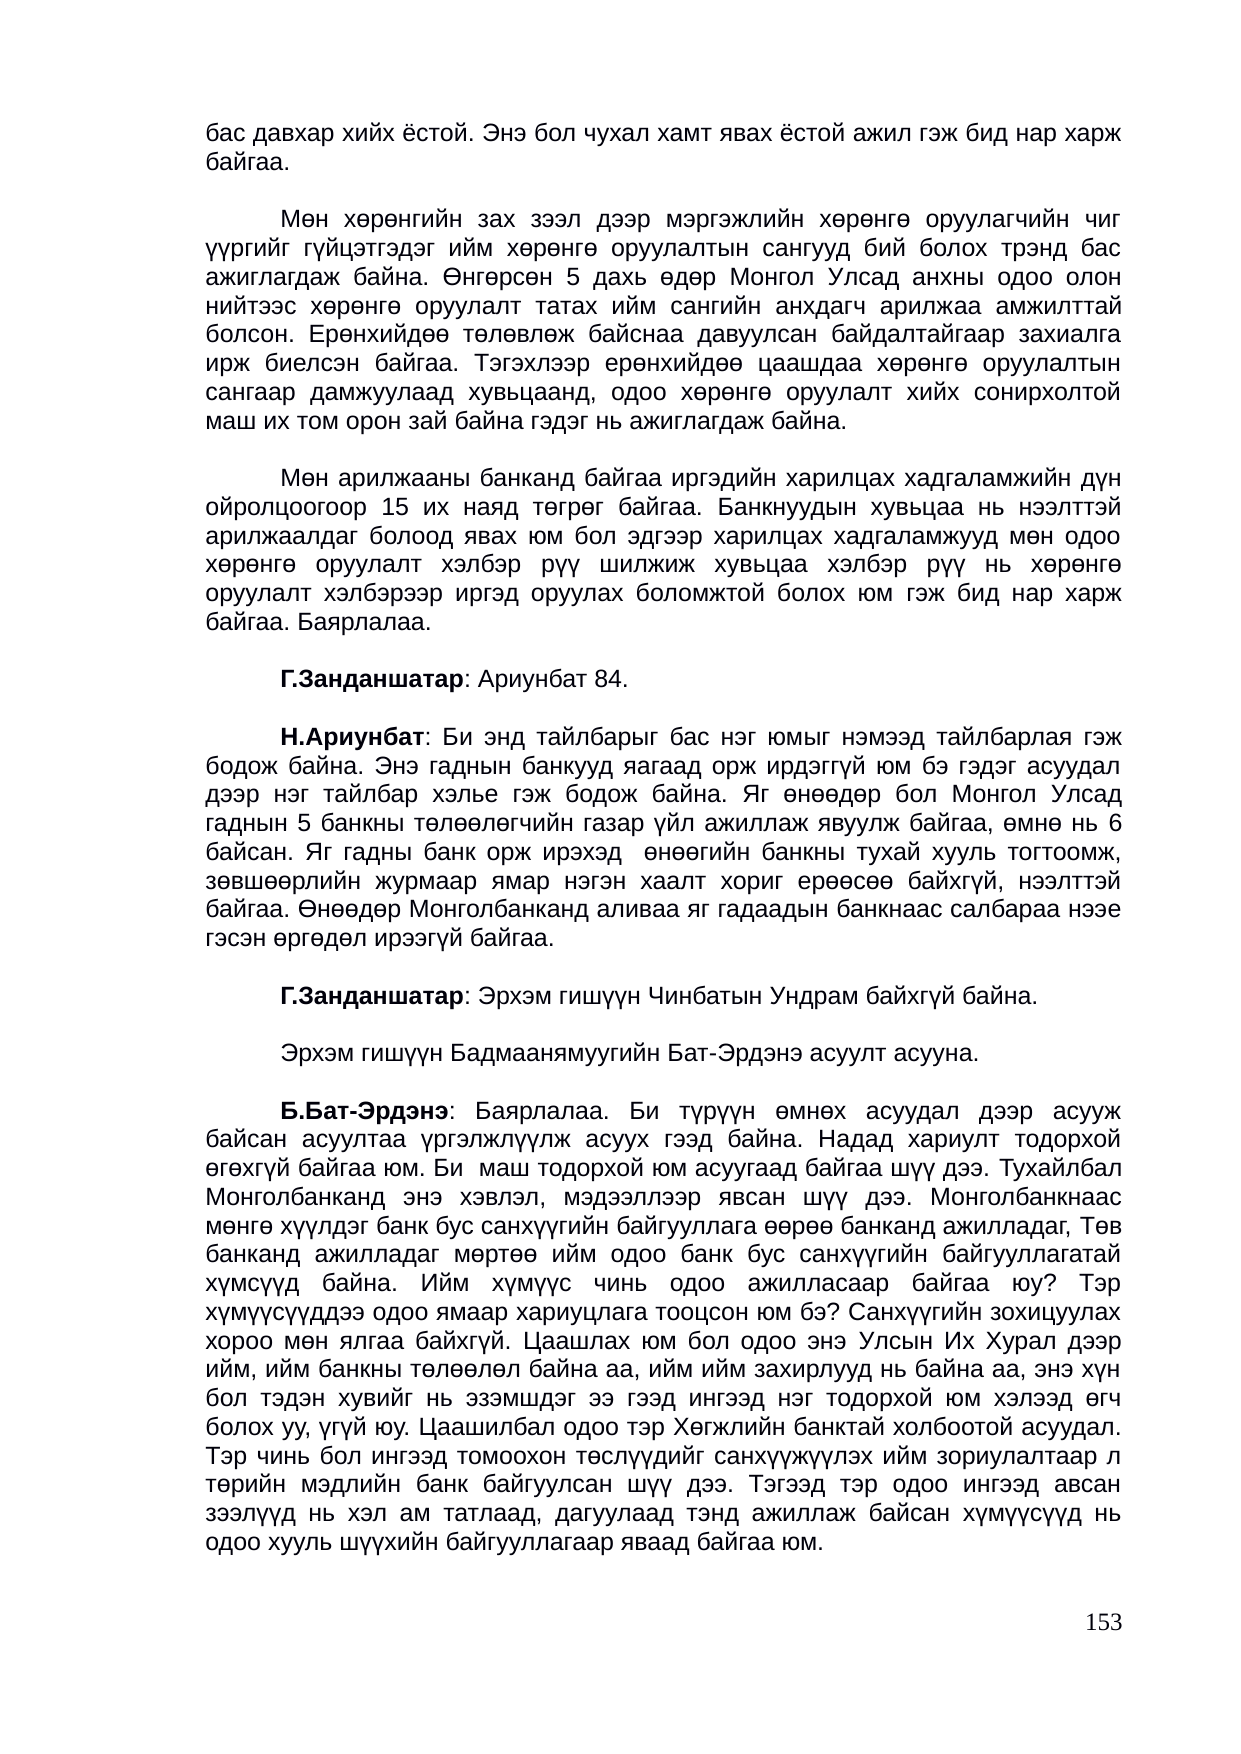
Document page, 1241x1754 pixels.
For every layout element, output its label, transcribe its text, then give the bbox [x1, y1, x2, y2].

text Мөн хөрөнгийн зах зээл дээр мэргэжлийн хөрөнгө оруулагчийн чиг үүргийг гүйцэтгэдэг ийм хөрөнгө оруулалтын сангууд бий болох трэнд бас ажиглагдаж байна. Өнгөрсөн 5 дахь өдөр Монгол Улсад анхны одоо олон нийтээс хөрөнгө оруулалт татах ийм сангийн анхдагч арилжаа амжилттай болсон. Ерөнхийдөө төлөвлөж байснаа давуулсан байдалтайгаар захиалга ирж биелсэн байгаа. Тэгэхлээр ерөнхийдөө цаашдаа хөрөнгө оруулалтын сангаар дамжуулаад хувьцаанд, одоо хөрөнгө оруулалт хийх сонирхолтой маш их том орон зай байна гэдэг нь ажиглагдаж байна. [205, 204, 1122, 434]
text Н.Ариунбат: Би энд тайлбарыг бас нэг юмыг нэмээд тайлбарлая гэж бодож байна. Энэ гаднын банкууд яагаад орж ирдэггүй юм бэ гэдэг асуудал дээр нэг тайлбар хэлье гэж бодож байна. Яг өнөөдөр бол Монгол Улсад гаднын 5 банкны төлөөлөгчийн газар үйл ажиллаж явуулж байгаа, өмнө нь 6 байсан. Яг гадны банк орж ирэхэд өнөөгийн банкны тухай хууль тогтоомж, зөвшөөрлийн журмаар ямар нэгэн хаалт хориг ерөөсөө байхгүй, нээлттэй байгаа. Өнөөдөр Монголбанканд аливаа яг гадаадын банкнаас салбараа нээе гэсэн өргөдөл ирээгүй байгаа. [205, 722, 1122, 952]
text Б.Бат-Эрдэнэ: Баярлалаа. Би түрүүн өмнөх асуудал дээр асууж байсан асуултаа үргэлжлүүлж асуух гээд байна. Надад хариулт тодорхой өгөхгүй байгаа юм. Би маш тодорхой юм асуугаад байгаа шүү дээ. Тухайлбал Монголбанканд энэ хэвлэл, мэдээллээр явсан шүү дээ. Монголбанкнаас мөнгө хүүлдэг банк бус санхүүгийн байгууллага өөрөө банканд ажилладаг, Төв банканд ажилладаг мөртөө ийм одоо банк бус санхүүгийн байгууллагатай хүмсүүд байна. Ийм хүмүүс чинь одоо ажилласаар байгаа юу? Тэр хүмүүсүүддээ одоо ямаар хариуцлага тооцсон юм бэ? Санхүүгийн зохицуулах хороо мөн ялгаа байхгүй. Цаашлах юм бол одоо энэ Улсын Их Хурал дээр ийм, ийм банкны төлөөлөл байна аа, ийм ийм захирлууд нь байна аа, энэ хүн бол тэдэн хувийг нь эзэмшдэг ээ гээд ингээд нэг тодорхой юм хэлээд өгч болох уу, үгүй юу. Цаашилбал одоо тэр Хөгжлийн банктай холбоотой асуудал. Тэр чинь бол ингээд томоохон төслүүдийг санхүүжүүлэх ийм зориулалтаар л төрийн мэдлийн банк байгуулсан шүү дээ. Тэгээд тэр одоо ингээд авсан зээлүүд нь хэл ам татлаад, дагуулаад тэнд ажиллаж байсан хүмүүсүүд нь одоо хууль шүүхийн байгууллагаар яваад байгаа юм. [205, 1096, 1122, 1556]
text Эрхэм гишүүн Бадмаанямуугийн Бат-Эрдэнэ асуулт асууна. [205, 1038, 1122, 1067]
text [205, 118, 1122, 176]
text Мөн арилжааны банканд байгаа иргэдийн харилцах хадгаламжийн дүн ойролцоогоор 15 их наяд төгрөг байгаа. Банкнуудын хувьцаа нь нээлттэй арилжаалдаг болоод явах юм бол эдгээр харилцах хадгаламжууд мөн одоо хөрөнгө оруулалт хэлбэр рүү шилжиж хувьцаа хэлбэр рүү нь хөрөнгө оруулалт хэлбэрээр иргэд оруулах боломжтой болох юм гэж бид нар харж байгаа. Баярлалаа. [205, 463, 1122, 636]
text Г.Занданшатар: Ариунбат 84. [205, 664, 1122, 693]
text Г.Занданшатар: Эрхэм гишүүн Чинбатын Ундрам байхгүй байна. [205, 981, 1122, 1009]
